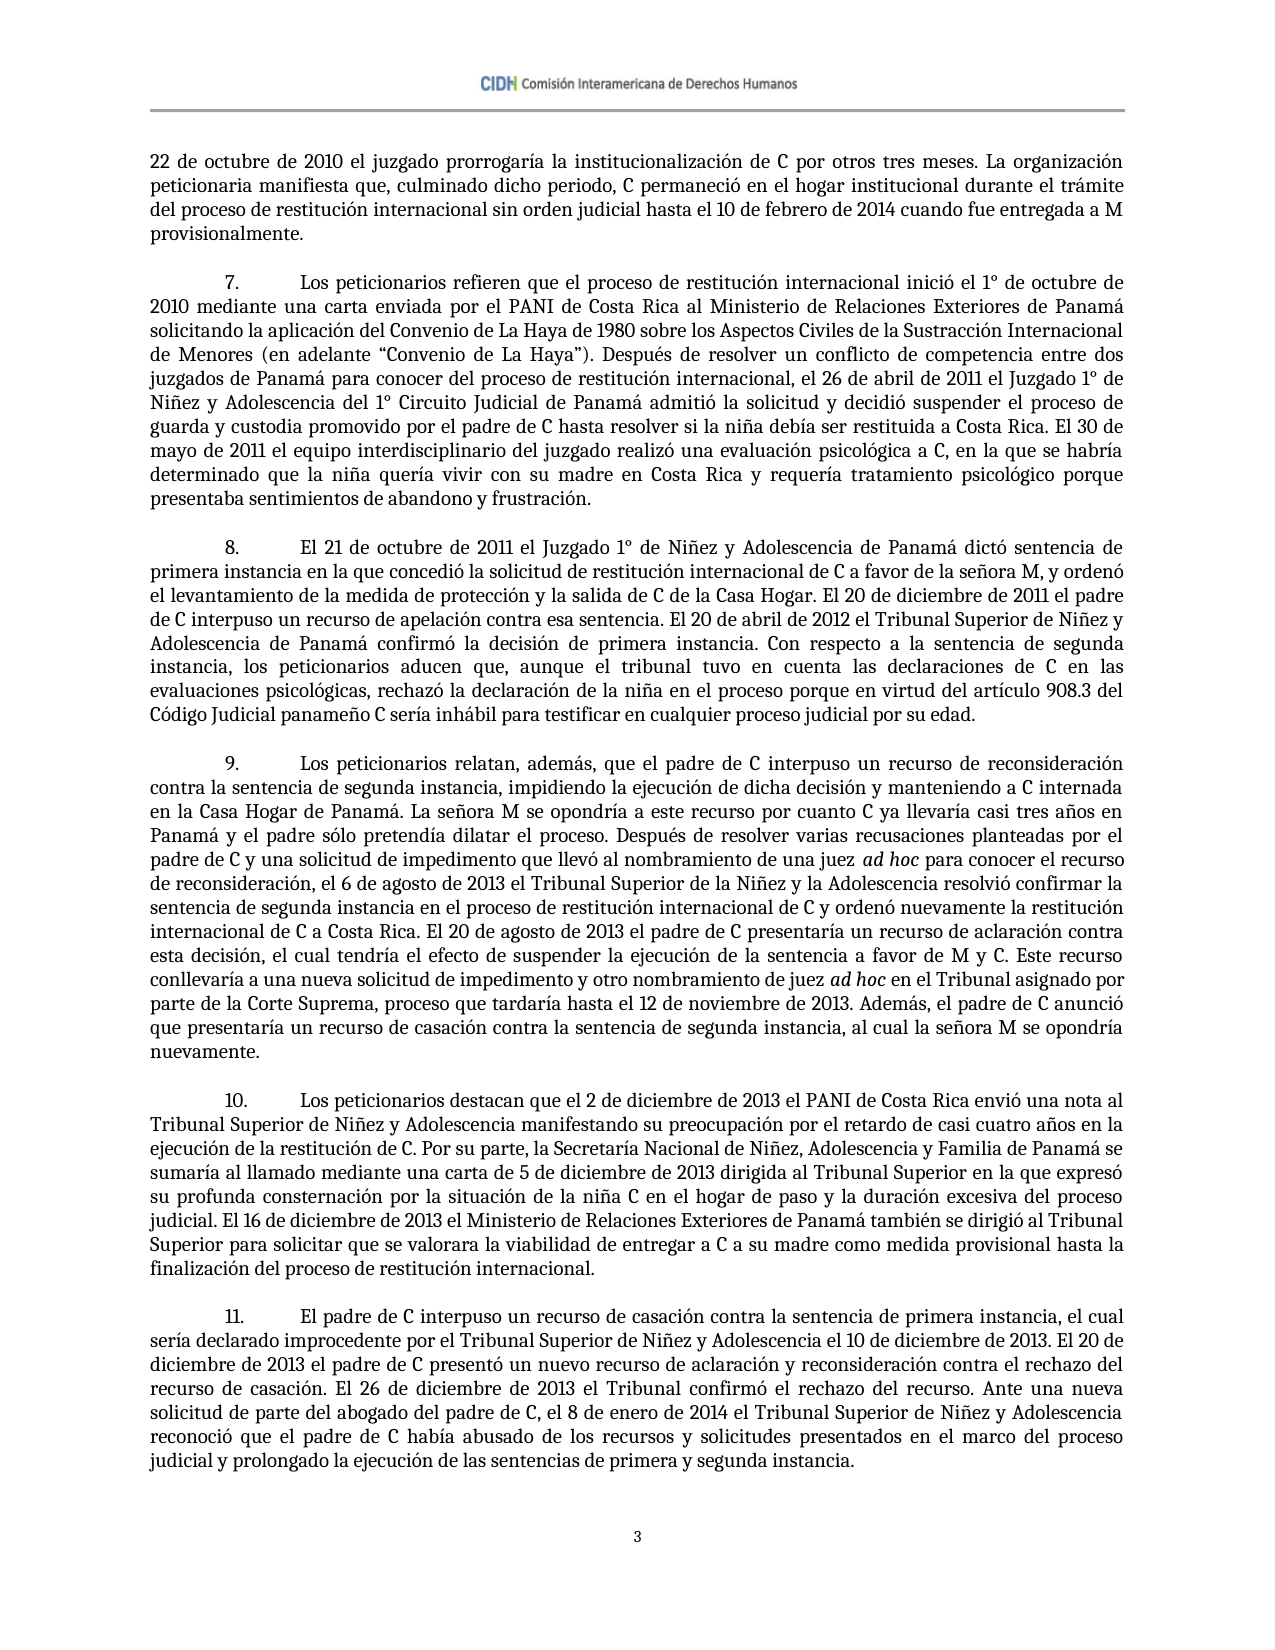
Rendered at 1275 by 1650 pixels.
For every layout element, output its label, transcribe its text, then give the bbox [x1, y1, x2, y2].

text 8. El 21 de octubre de 2011 el Juzgado 1° de Niñez y Adolescencia de Panamá dictó sentencia de primera instancia en la que concedió la solicitud de restitución internacional de C a favor de la señora M, y ordenó el levantamiento de la medida de protección y la salida de C de la Casa Hogar. El 20 de diciembre de 2011 el padre de C interpuso un recurso de apelación contra esa sentencia. El 20 de abril de 2012 el Tribunal Superior de Niñez y Adolescencia de Panamá confirmó la decisión de primera instancia. Con respecto a la sentencia de segunda instancia, los peticionarios aducen que, aunque el tribunal tuvo en cuenta las declaraciones de C en las evaluaciones psicológicas, rechazó la declaración de la niña en el proceso porque en virtud del artículo 908.3 del Código Judicial panameño C sería inhábil para testificar en cualquier proceso judicial por su edad. [150, 535, 1125, 727]
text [150, 150, 1125, 246]
text 9. Los peticionarios relatan, además, que el padre de C interpuso un recurso de reconsideración contra la sentencia de segunda instancia, impidiendo la ejecución de dicha decisión y manteniendo a C internada en la Casa Hogar de Panamá. La señora M se opondría a este recurso por cuanto C ya llevaría casi tres años en Panamá y el padre sólo pretendía dilatar el proceso. Después de resolver varias recusaciones planteadas por el padre de C y una solicitud de impedimento que llevó al nombramiento de una juez ad hoc para conocer el recurso de reconsideración, el 6 de agosto de 2013 el Tribunal Superior de la Niñez y la Adolescencia resolvió confirmar la sentencia de segunda instancia en el proceso de restitución internacional de C y ordenó nuevamente la restitución internacional de C a Costa Rica. El 20 de agosto de 2013 el padre de C presentaría un recurso de aclaración contra esta decisión, el cual tendría el efecto de suspender la ejecución de la sentencia a favor de M y C. Este recurso conllevaría a una nueva solicitud de impedimento y otro nombramiento de juez ad hoc en el Tribunal asignado por parte de la Corte Suprema, proceso que tardaría hasta el 12 de noviembre de 2013. Además, el padre de C anunció que presentaría un recurso de casación contra la sentencia de segunda instancia, al cual la señora M se opondría nuevamente. [150, 752, 1125, 1063]
picture [475, 75, 800, 93]
text 11. El padre de C interpuso un recurso de casación contra la sentencia de primera instancia, el cual sería declarado improcedente por el Tribunal Superior de Niñez y Adolescencia el 10 de diciembre de 2013. El 20 de diciembre de 2013 el padre de C presentó un nuevo recurso de aclaración y reconsideración contra el rechazo del recurso de casación. El 26 de diciembre de 2013 el Tribunal confirmó el rechazo del recurso. Ante una nueva solicitud de parte del abogado del padre de C, el 8 de enero de 2014 el Tribunal Superior de Niñez y Adolescencia reconoció que el padre de C había abusado de los recursos y solicitudes presentados en el marco del proceso judicial y prolongado la ejecución de las sentencias de primera y segunda instancia. [150, 1305, 1125, 1473]
text 7. Los peticionarios refieren que el proceso de restitución internacional inició el 1° de octubre de 2010 mediante una carta enviada por el PANI de Costa Rica al Ministerio de Relaciones Exteriores de Panamá solicitando la aplicación del Convenio de La Haya de 1980 sobre los Aspectos Civiles de la Sustracción Internacional de Menores (en adelante “Convenio de La Haya”). Después de resolver un conflicto de competencia entre dos juzgados de Panamá para conocer del proceso de restitución internacional, el 26 de abril de 2011 el Juzgado 1° de Niñez y Adolescencia del 1° Circuito Judicial de Panamá admitió la solicitud y decidió suspender el proceso de guarda y custodia promovido por el padre de C hasta resolver si la niña debía ser restituida a Costa Rica. El 30 de mayo de 2011 el equipo interdisciplinario del juzgado realizó una evaluación psicológica a C, en la que se habría determinado que la niña quería vivir con su madre en Costa Rica y requería tratamiento psicológico porque presentaba sentimientos de abandono y frustración. [150, 271, 1125, 510]
text 10. Los peticionarios destacan que el 2 de diciembre de 2013 el PANI de Costa Rica envió una nota al Tribunal Superior de Niñez y Adolescencia manifestando su preocupación por el retardo de casi cuatro años en la ejecución de la restitución de C. Por su parte, la Secretaría Nacional de Niñez, Adolescencia y Familia de Panamá se sumaría al llamado mediante una carta de 5 de diciembre de 2013 dirigida al Tribunal Superior en la que expresó su profunda consternación por la situación de la niña C en el hogar de paso y la duración excesiva del proceso judicial. El 16 de diciembre de 2013 el Ministerio de Relaciones Exteriores de Panamá también se dirigió al Tribunal Superior para solicitar que se valorara la viabilidad de entregar a C a su madre como medida provisional hasta la finalización del proceso de restitución internacional. [150, 1088, 1125, 1280]
